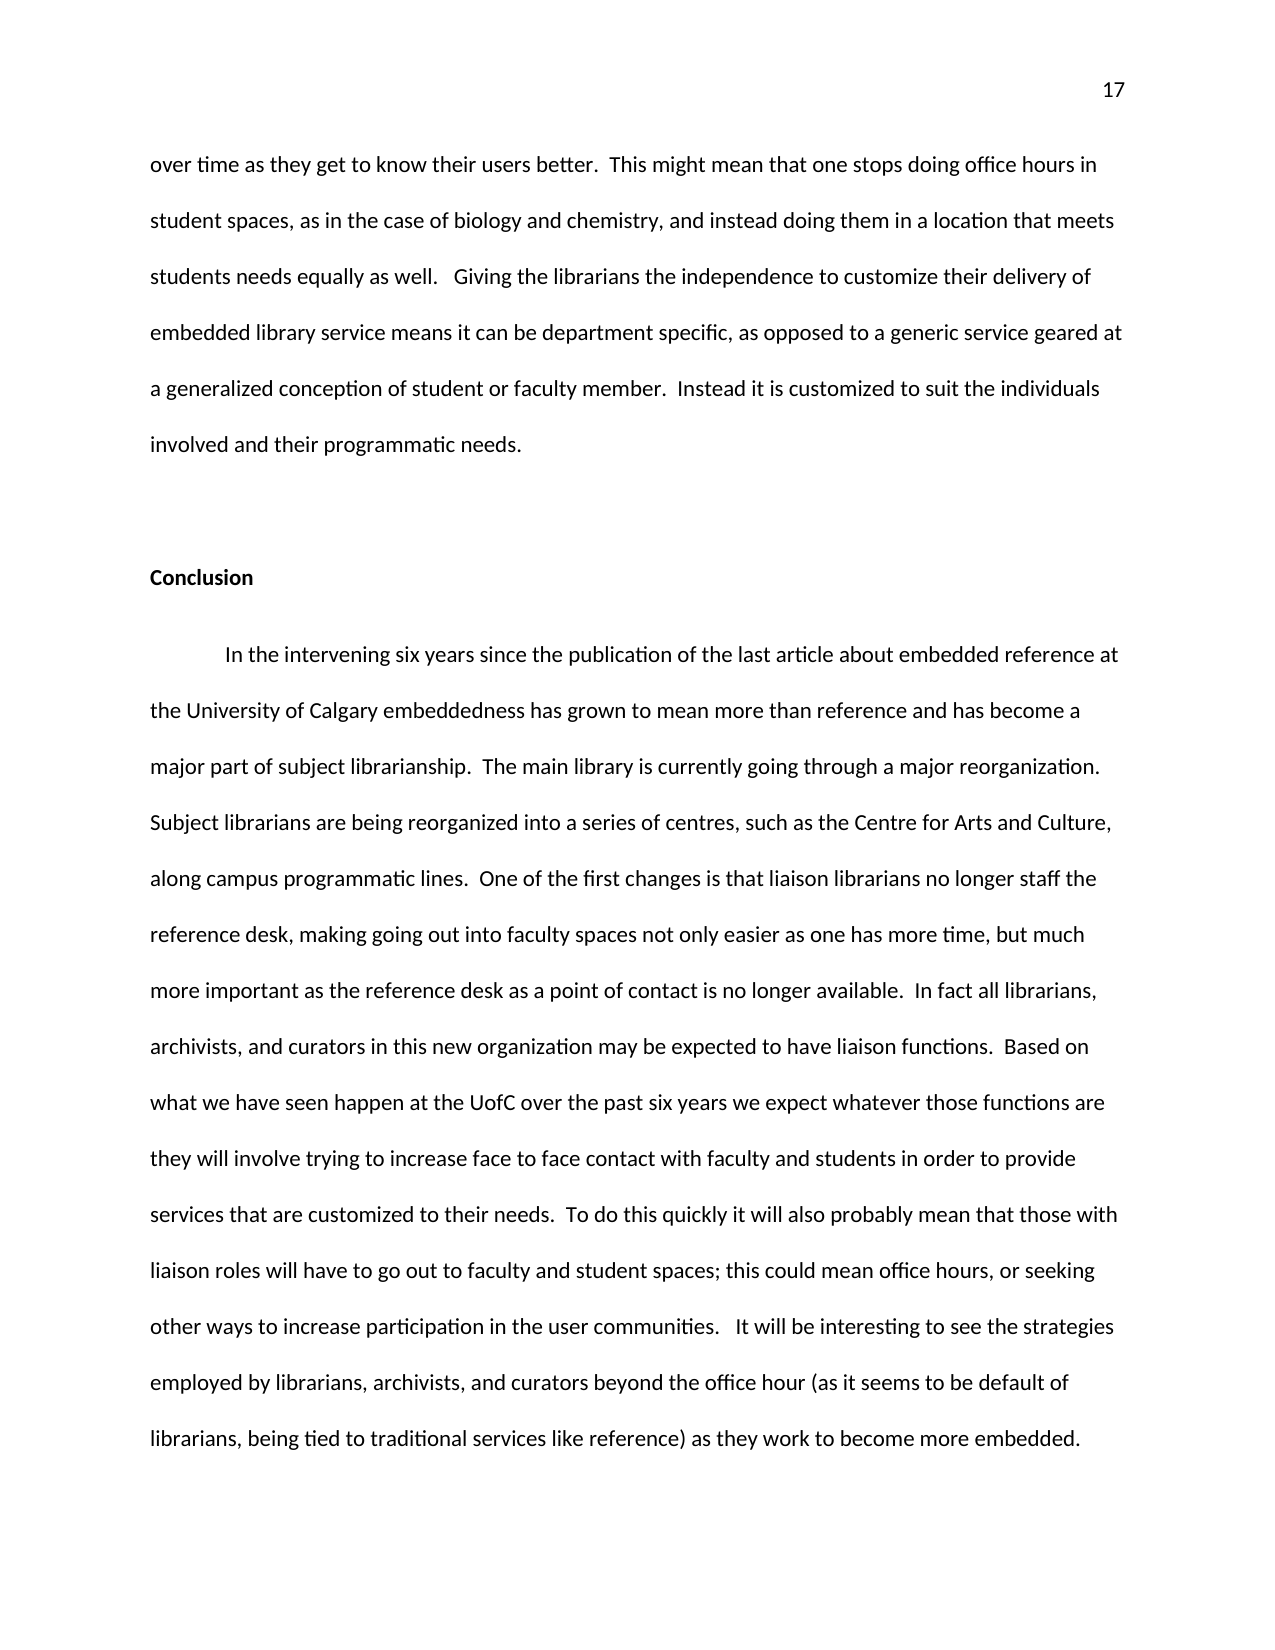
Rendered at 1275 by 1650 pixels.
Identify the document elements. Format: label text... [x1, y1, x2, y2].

text In the intervening six years since the publication of the last article about embedded reference at the University of Calgary embeddedness has grown to mean more than reference and has become a major part of subject librarianship. The main library is currently going through a major reorganization. Subject librarians are being reorganized into a series of centres, such as the Centre for Arts and Culture, along campus programmatic lines. One of the first changes is that liaison librarians no longer staff the reference desk, making going out into faculty spaces not only easier as one has more time, but much more important as the reference desk as a point of contact is no longer available. In fact all librarians, archivists, and curators in this new organization may be expected to have liaison functions. Based on what we have seen happen at the UofC over the past six years we expect whatever those functions are they will involve trying to increase face to face contact with faculty and students in order to provide services that are customized to their needs. To do this quickly it will also probably mean that those with liaison roles will have to go out to faculty and student spaces; this could mean office hours, or seeking other ways to increase participation in the user communities. It will be interesting to see the strategies employed by librarians, archivists, and curators beyond the office hour (as it seems to be default of librarians, being tied to traditional services like reference) as they work to become more embedded. [150, 640, 1125, 1453]
text Conclusion [150, 563, 1125, 591]
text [150, 150, 1125, 458]
